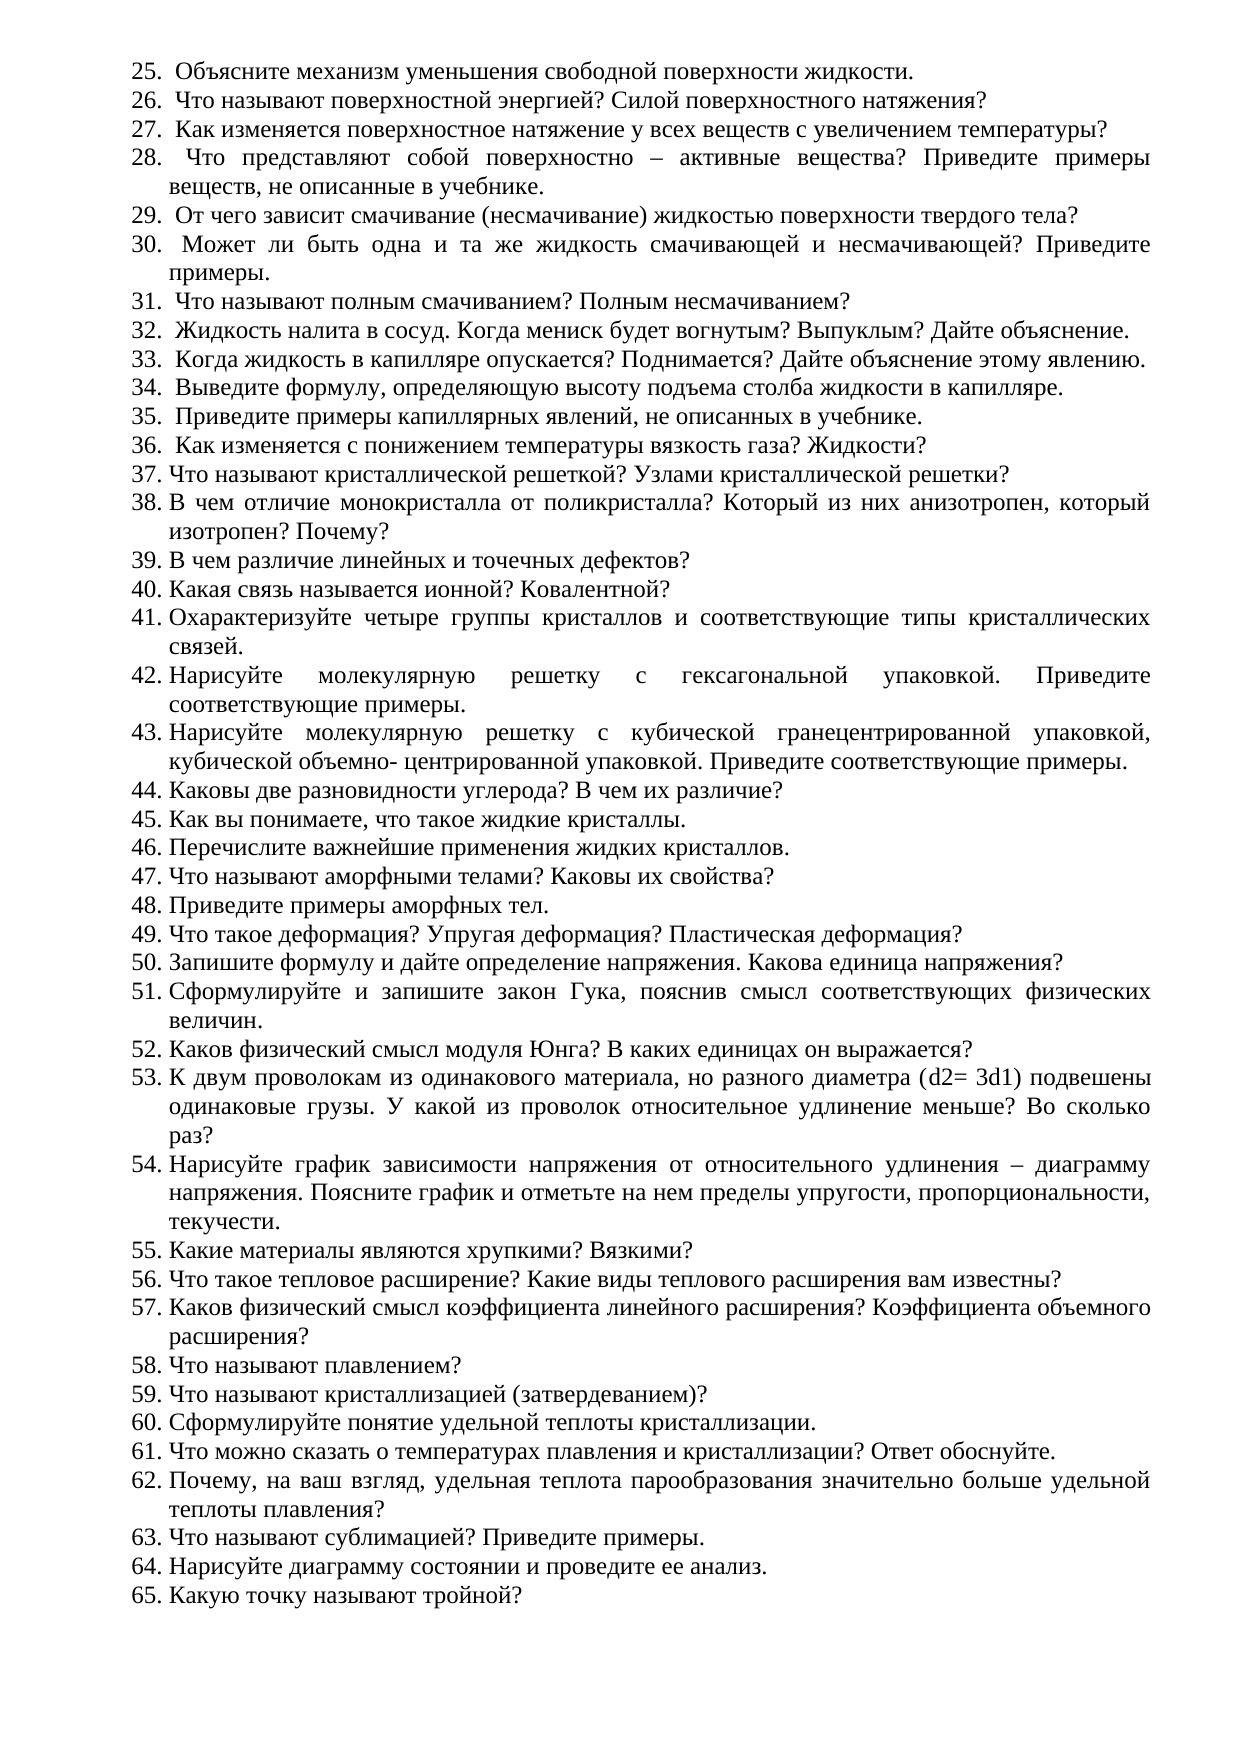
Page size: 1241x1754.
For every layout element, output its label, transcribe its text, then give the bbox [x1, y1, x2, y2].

list Нарисуйте график зависимости напряжения от относительного удлинения – диаграмму напряжения. Поясните график и отметьте на нем пределы упругости, пропорциональности, текучести. [131, 1149, 1152, 1235]
list Что такое тепловое расширение? Какие виды теплового расширения вам известны? [131, 1264, 1152, 1292]
list Каков физический смысл коэффициента линейного расширения? Коэффициента объемного расширения? [131, 1292, 1152, 1350]
list Охарактеризуйте четыре группы кристаллов и соответствующие типы кристаллических связей. [131, 602, 1152, 660]
list Что называют аморфными телами? Каковы их свойства? [131, 861, 1152, 890]
list Когда жидкость в капилляре опускается? Поднимается? Дайте объяснение этому явлению. [131, 344, 1152, 372]
list Приведите примеры аморфных тел. [131, 890, 1152, 919]
list Как изменяется с понижением температуры вязкость газа? Жидкости? [131, 430, 1152, 459]
list Какая связь называется ионной? Ковалентной? [131, 574, 1152, 602]
list Перечислите важнейшие применения жидких кристаллов. [131, 832, 1152, 861]
list Что такое деформация? Упругая деформация? Пластическая деформация? [131, 919, 1152, 947]
list Что можно сказать о температурах плавления и кристаллизации? Ответ обоснуйте. [131, 1436, 1152, 1465]
list Нарисуйте диаграмму состоянии и проведите ее анализ. [131, 1551, 1152, 1580]
list Сформулируйте и запишите закон Гука, пояснив смысл соответствующих физических величин. [131, 976, 1152, 1034]
list В чем отличие монокристалла от поликристалла? Который из них анизотропен, который изотропен? Почему? [131, 487, 1152, 545]
list Каковы две разновидности углерода? В чем их различие? [131, 775, 1152, 804]
list Какие материалы являются хрупкими? Вязкими? [131, 1235, 1152, 1264]
list Нарисуйте молекулярную решетку с кубической гранецентрированной упаковкой, кубической объемно- центрированной упаковкой. Приведите соответствующие примеры. [131, 717, 1152, 775]
list Сформулируйте понятие удельной теплоты кристаллизации. [131, 1407, 1152, 1436]
list Каков физический смысл модуля Юнга? В каких единицах он выражается? [131, 1034, 1152, 1062]
list Какую точку называют тройной? [131, 1580, 1152, 1609]
list От чего зависит смачивание (несмачивание) жидкостью поверхности твердого тела? [131, 200, 1152, 229]
list Почему, на ваш взгляд, удельная теплота парообразования значительно больше удельной теплоты плавления? [131, 1465, 1152, 1522]
list Что называют кристаллической решеткой? Узлами кристаллической решетки? [131, 459, 1152, 487]
list Что называют плавлением? [131, 1350, 1152, 1379]
list Как изменяется поверхностное натяжение у всех веществ с увеличением температуры? [131, 114, 1152, 142]
list Может ли быть одна и та же жидкость смачивающей и несмачивающей? Приведите примеры. [131, 229, 1152, 286]
list Что называют кристаллизацией (затвердеванием)? [131, 1379, 1152, 1407]
list Что называют поверхностной энергией? Силой поверхностного натяжения? [131, 85, 1152, 114]
list Приведите примеры капиллярных явлений, не описанных в учебнике. [131, 401, 1152, 430]
list Что представляют собой поверхностно – активные вещества? Приведите примеры веществ, не описанные в учебнике. [131, 142, 1152, 200]
list В чем различие линейных и точечных дефектов? [131, 545, 1152, 574]
list Жидкость налита в сосуд. Когда мениск будет вогнутым? Выпуклым? Дайте объяснение. [131, 315, 1152, 344]
list Нарисуйте молекулярную решетку с гексагональной упаковкой. Приведите соответствующие примеры. [131, 660, 1152, 717]
list Выведите формулу, определяющую высоту подъема столба жидкости в капилляре. [131, 372, 1152, 401]
list Объясните механизм уменьшения свободной поверхности жидкости. [131, 56, 1152, 85]
list Запишите формулу и дайте определение напряжения. Какова единица напряжения? [131, 947, 1152, 976]
list Что называют полным смачиванием? Полным несмачиванием? [131, 286, 1152, 315]
list К двум проволокам из одинакового материала, но разного диаметра (d2= 3d1) подвешены одинаковые грузы. У какой из проволок относительное удлинение меньше? Во сколько раз? [131, 1062, 1152, 1149]
list Как вы понимаете, что такое жидкие кристаллы. [131, 804, 1152, 832]
list Что называют сублимацией? Приведите примеры. [131, 1522, 1152, 1551]
